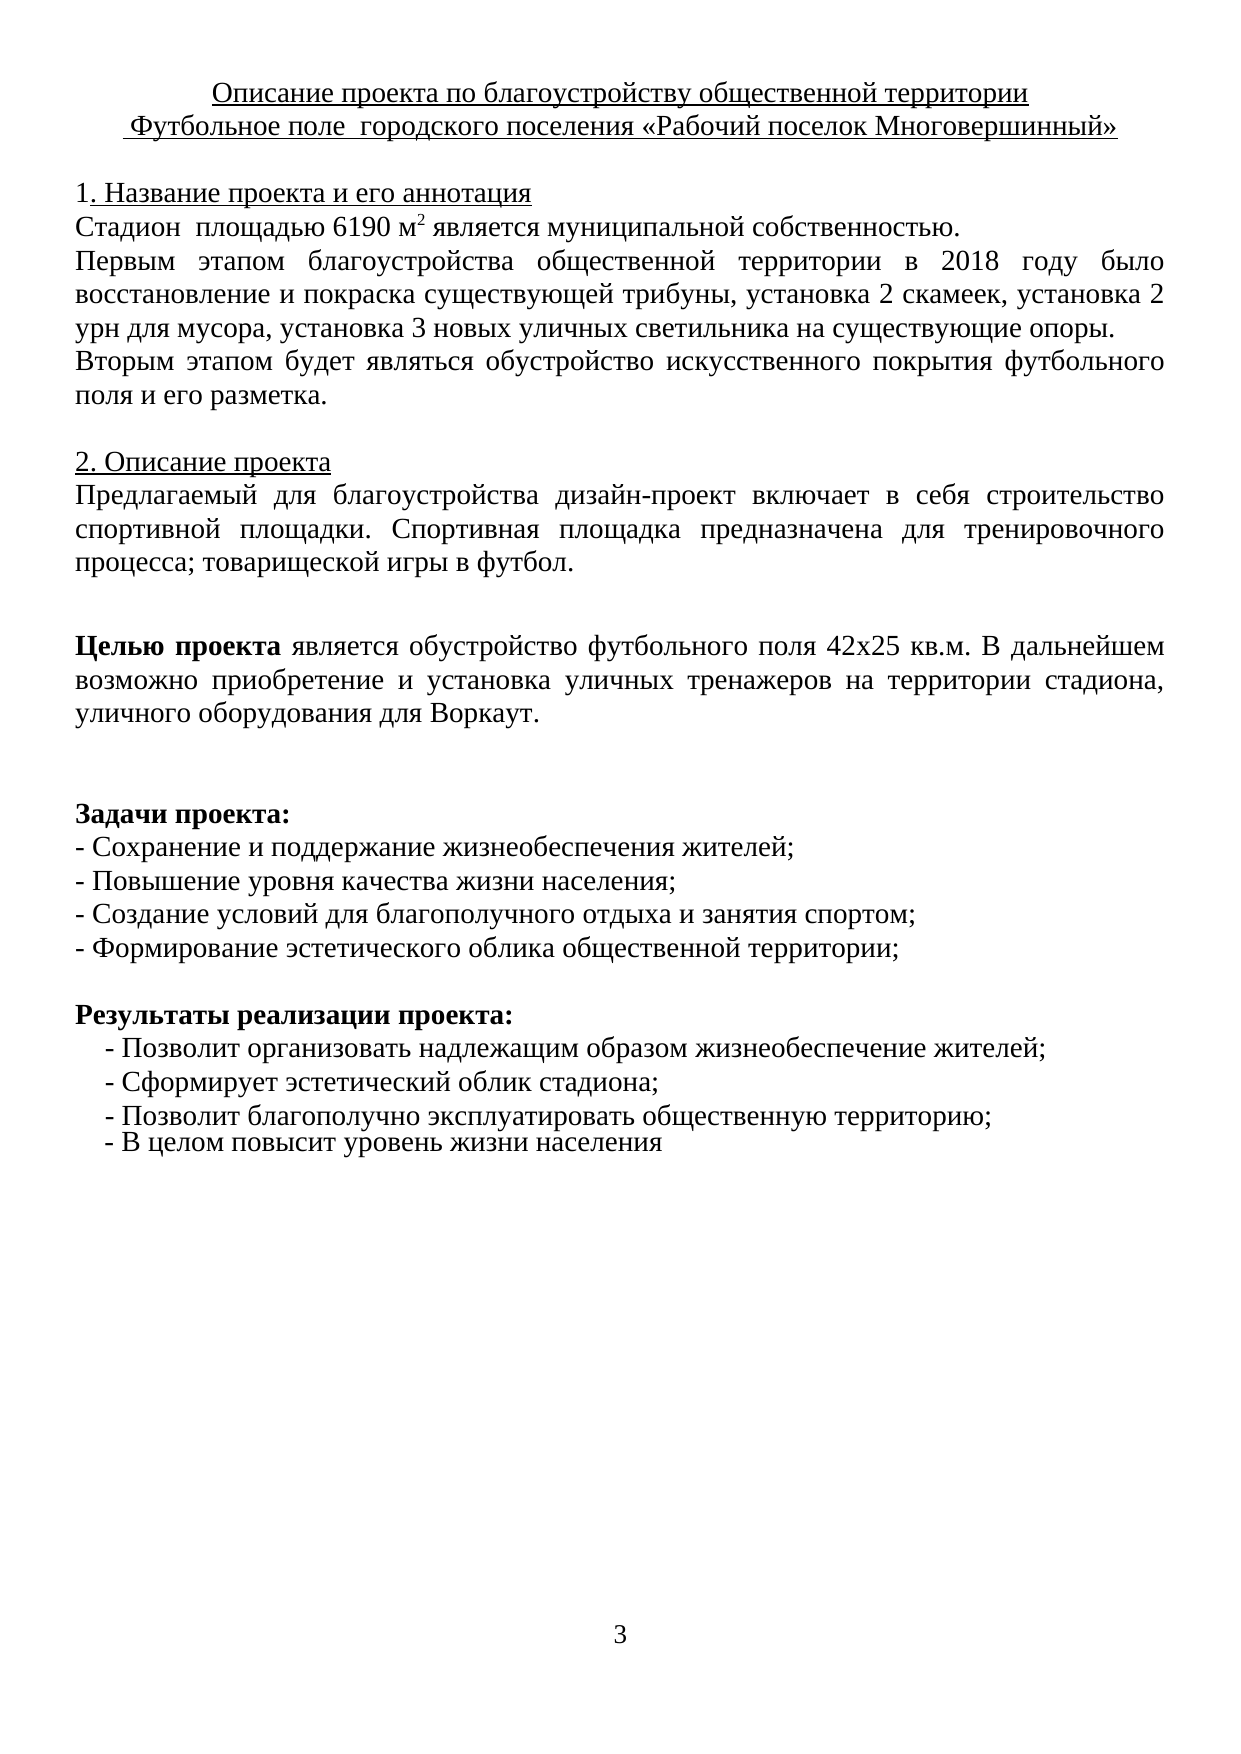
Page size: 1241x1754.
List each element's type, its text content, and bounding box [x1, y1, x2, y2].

text Стадион площадью 6190 м2 является муниципальной собственностью. [75, 209, 1165, 243]
text Задачи проекта: [75, 796, 1165, 829]
text - Формирование эстетического облика общественной территории; [75, 930, 1165, 963]
text Целью проекта является обустройство футбольного поля 42x25 кв.м. В дальнейшем возможно приобретение и установка уличных тренажеров на территории стадиона, уличного оборудования для Воркаут. [75, 628, 1165, 729]
text 1. Название проекта и его аннотация [75, 176, 1165, 209]
text Результаты реализации проекта: [75, 997, 1165, 1031]
text - Позволит благополучно эксплуатировать общественную территорию; [45, 1098, 1165, 1131]
text - Создание условий для благополучного отдыха и занятия спортом; [75, 896, 1165, 930]
text - Повышение уровня качества жизни населения; [75, 863, 1165, 896]
text Описание проекта по благоустройству общественной территории [75, 75, 1165, 108]
text Футбольное поле городского поселения «Рабочий поселок Многовершинный» [75, 108, 1165, 142]
text 2. Описание проекта [75, 444, 1165, 477]
text - Сформирует эстетический облик стадиона; [45, 1064, 1165, 1098]
text Предлагаемый для благоустройства дизайн-проект включает в себя строительство спортивной площадки. Спортивная площадка предназначена для тренировочного процесса; товарищеской игры в футбол. [75, 477, 1165, 578]
text - Сохранение и поддержание жизнеобеспечения жителей; [75, 829, 1165, 863]
text - Позволит организовать надлежащим образом жизнеобеспечение жителей; [45, 1031, 1165, 1064]
text Вторым этапом будет являться обустройство искусственного покрытия футбольного поля и его разметка. [75, 343, 1165, 410]
text Первым этапом благоустройства общественной территории в 2018 году было восстановление и покраска существующей трибуны, установка 2 скамеек, установка 2 урн для мусора, установка 3 новых уличных светильника на существующие опоры. [75, 243, 1165, 343]
text - В целом повысит уровень жизни населения [75, 1131, 1165, 1156]
